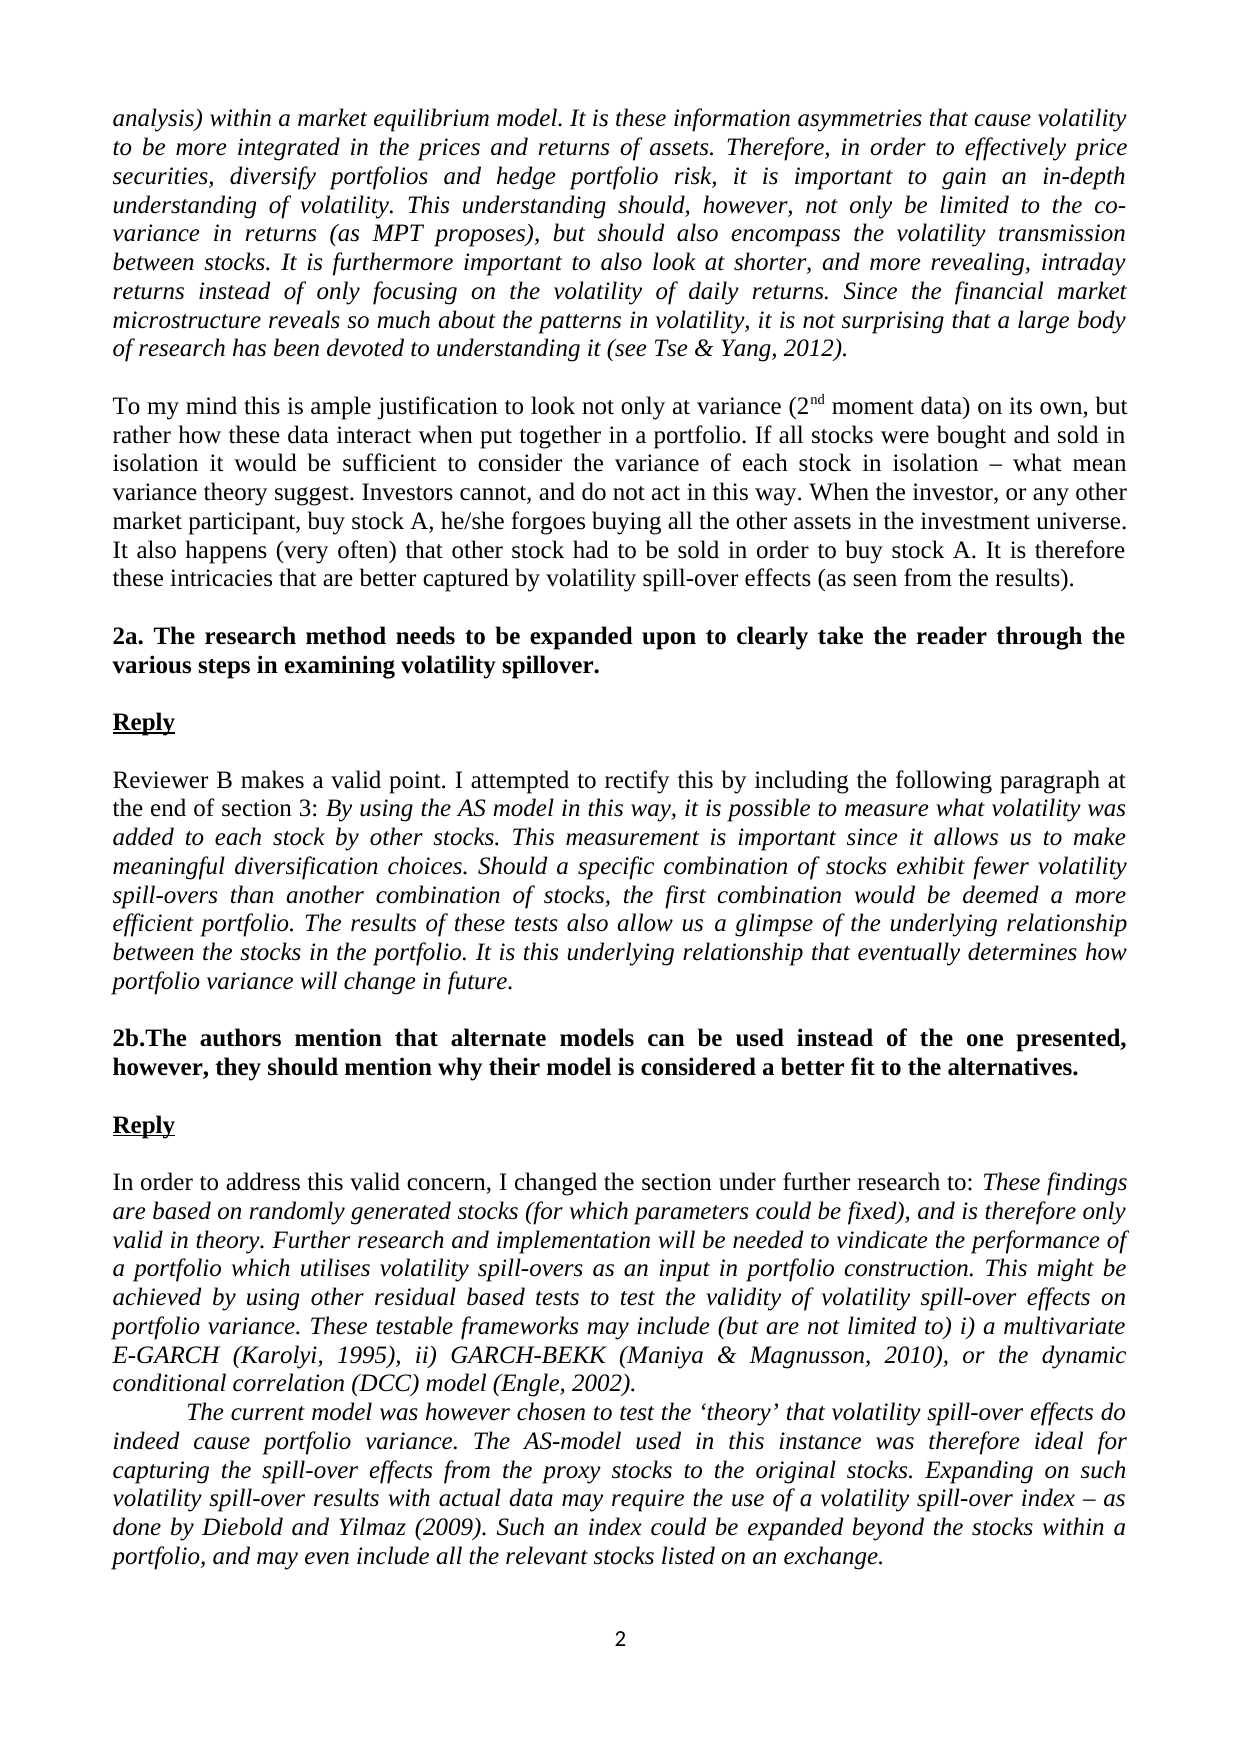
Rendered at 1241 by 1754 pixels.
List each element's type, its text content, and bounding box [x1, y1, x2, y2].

text To my mind this is ample justification to look not only at variance (2nd moment data) on its own, but rather how these data interact when put together in a portfolio. If all stocks were bought and sold in isolation it would be sufficient to consider the variance of each stock in isolation – what mean variance theory suggest. Investors cannot, and do not act in this way. When the investor, or any other market participant, buy stock A, he/she forgoes buying all the other assets in the investment universe. It also happens (very often) that other stock had to be sold in order to buy stock A. It is therefore these intricacies that are better captured by volatility spill-over effects (as seen from the results). [112, 391, 1128, 592]
text Reply [112, 707, 1128, 736]
text 2b.The authors mention that alternate models can be used instead of the one presented, however, they should mention why their model is considered a better fit to the alternatives. [112, 1023, 1128, 1081]
text The current model was however chosen to test the ‘theory’ that volatility spill-over effects do indeed cause portfolio variance. The AS-model used in this instance was therefore ideal for capturing the spill-over effects from the proxy stocks to the original stocks. Expanding on such volatility spill-over results with actual data may require the use of a volatility spill-over index – as done by Diebold and Yilmaz (2009). Such an index could be expanded beyond the stocks within a portfolio, and may even include all the relevant stocks listed on an exchange. [112, 1397, 1128, 1570]
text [112, 103, 1128, 362]
text Reviewer B makes a valid point. I attempted to rectify this by including the following paragraph at the end of section 3: By using the AS model in this way, it is possible to measure what volatility was added to each stock by other stocks. This measurement is important since it allows us to make meaningful diversification choices. Should a specific combination of stocks exhibit fewer volatility spill-overs than another combination of stocks, the first combination would be deemed a more efficient portfolio. The results of these tests also allow us a glimpse of the underlying relationship between the stocks in the portfolio. It is this underlying relationship that eventually determines how portfolio variance will change in future. [112, 765, 1128, 995]
text Reply [112, 1110, 1128, 1138]
text 2a. The research method needs to be expanded upon to clearly take the reader through the various steps in examining volatility spillover. [112, 621, 1128, 678]
text In order to address this valid concern, I changed the section under further research to: These findings are based on randomly generated stocks (for which parameters could be fixed), and is therefore only valid in theory. Further research and implementation will be needed to vindicate the performance of a portfolio which utilises volatility spill-overs as an input in portfolio construction. This might be achieved by using other residual based tests to test the validity of volatility spill-over effects on portfolio variance. These testable frameworks may include (but are not limited to) i) a multivariate E-GARCH (Karolyi, 1995), ii) GARCH-BEKK (Maniya & Magnusson, 2010), or the dynamic conditional correlation (DCC) model (Engle, 2002). [112, 1167, 1128, 1397]
